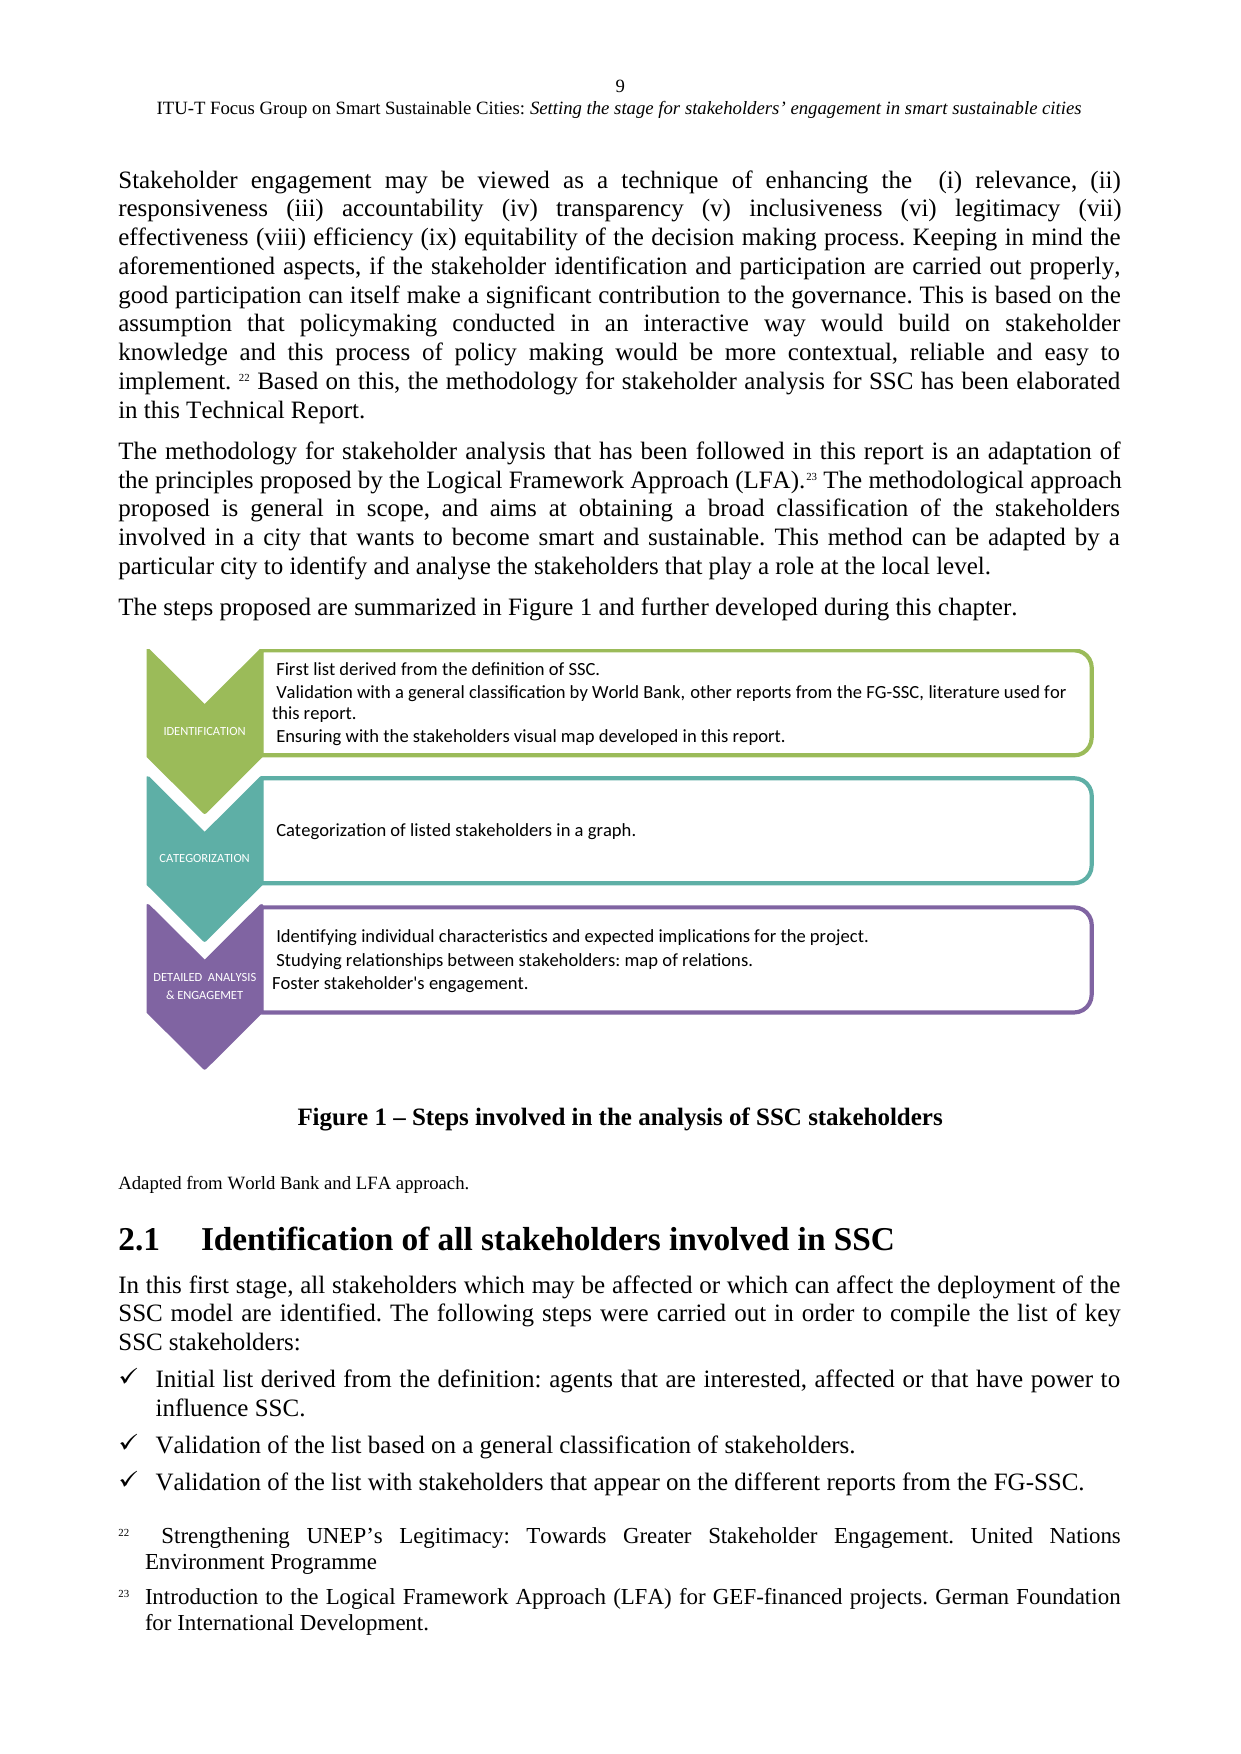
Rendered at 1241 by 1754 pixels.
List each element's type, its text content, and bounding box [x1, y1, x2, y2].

text Adapted from World Bank and LFA approach. [118, 1172, 1122, 1194]
list Validation of the list with stakeholders that appear on the different reports from the FG-SSC. [118, 1467, 1122, 1496]
list Initial list derived from the definition: agents that are interested, affected or that have power to influence SSC. [118, 1364, 1122, 1422]
title Figure 1 – Steps involved in the analysis of SSC stakeholders [118, 1102, 1122, 1160]
subtitle 2.1 Identification of all stakeholders involved in SSC [118, 1219, 1122, 1257]
list Validation of the list based on a general classification of stakeholders. [118, 1430, 1122, 1459]
text Stakeholder engagement may be viewed as a technique of enhancing the (i) relevance, (ii) responsiveness (iii) accountability (iv) transparency (v) inclusiveness (vi) legitimacy (vii) effectiveness (viii) efficiency (ix) equitability of the decision making process. Keeping in mind the aforementioned aspects, if the stakeholder identification and participation are carried out properly, good participation can itself make a significant contribution to the governance. This is based on the assumption that policymaking conducted in an interactive way would build on stakeholder knowledge and this process of policy making would be more contextual, reliable and easy to implement. Based on this, the methodology for stakeholder analysis for SSC has been elaborated in this Technical Report. [118, 165, 1122, 423]
text In this first stage, all stakeholders which may be affected or which can affect the deployment of the SSC model are identified. The following steps were carried out in order to compile the list of key SSC stakeholders: [118, 1270, 1122, 1356]
text The methodology for stakeholder analysis that has been followed in this report is an adaptation of the principles proposed by the Logical Framework Approach (LFA). The methodological approach proposed is general in scope, and aims at obtaining a broad classification of the stakeholders involved in a city that wants to become smart and sustainable. This method can be adapted by a particular city to identify and analyse the stakeholders that play a role at the local level. [118, 436, 1122, 580]
text The steps proposed are summarized in Figure 1 and further developed during this chapter. [118, 592, 1122, 621]
